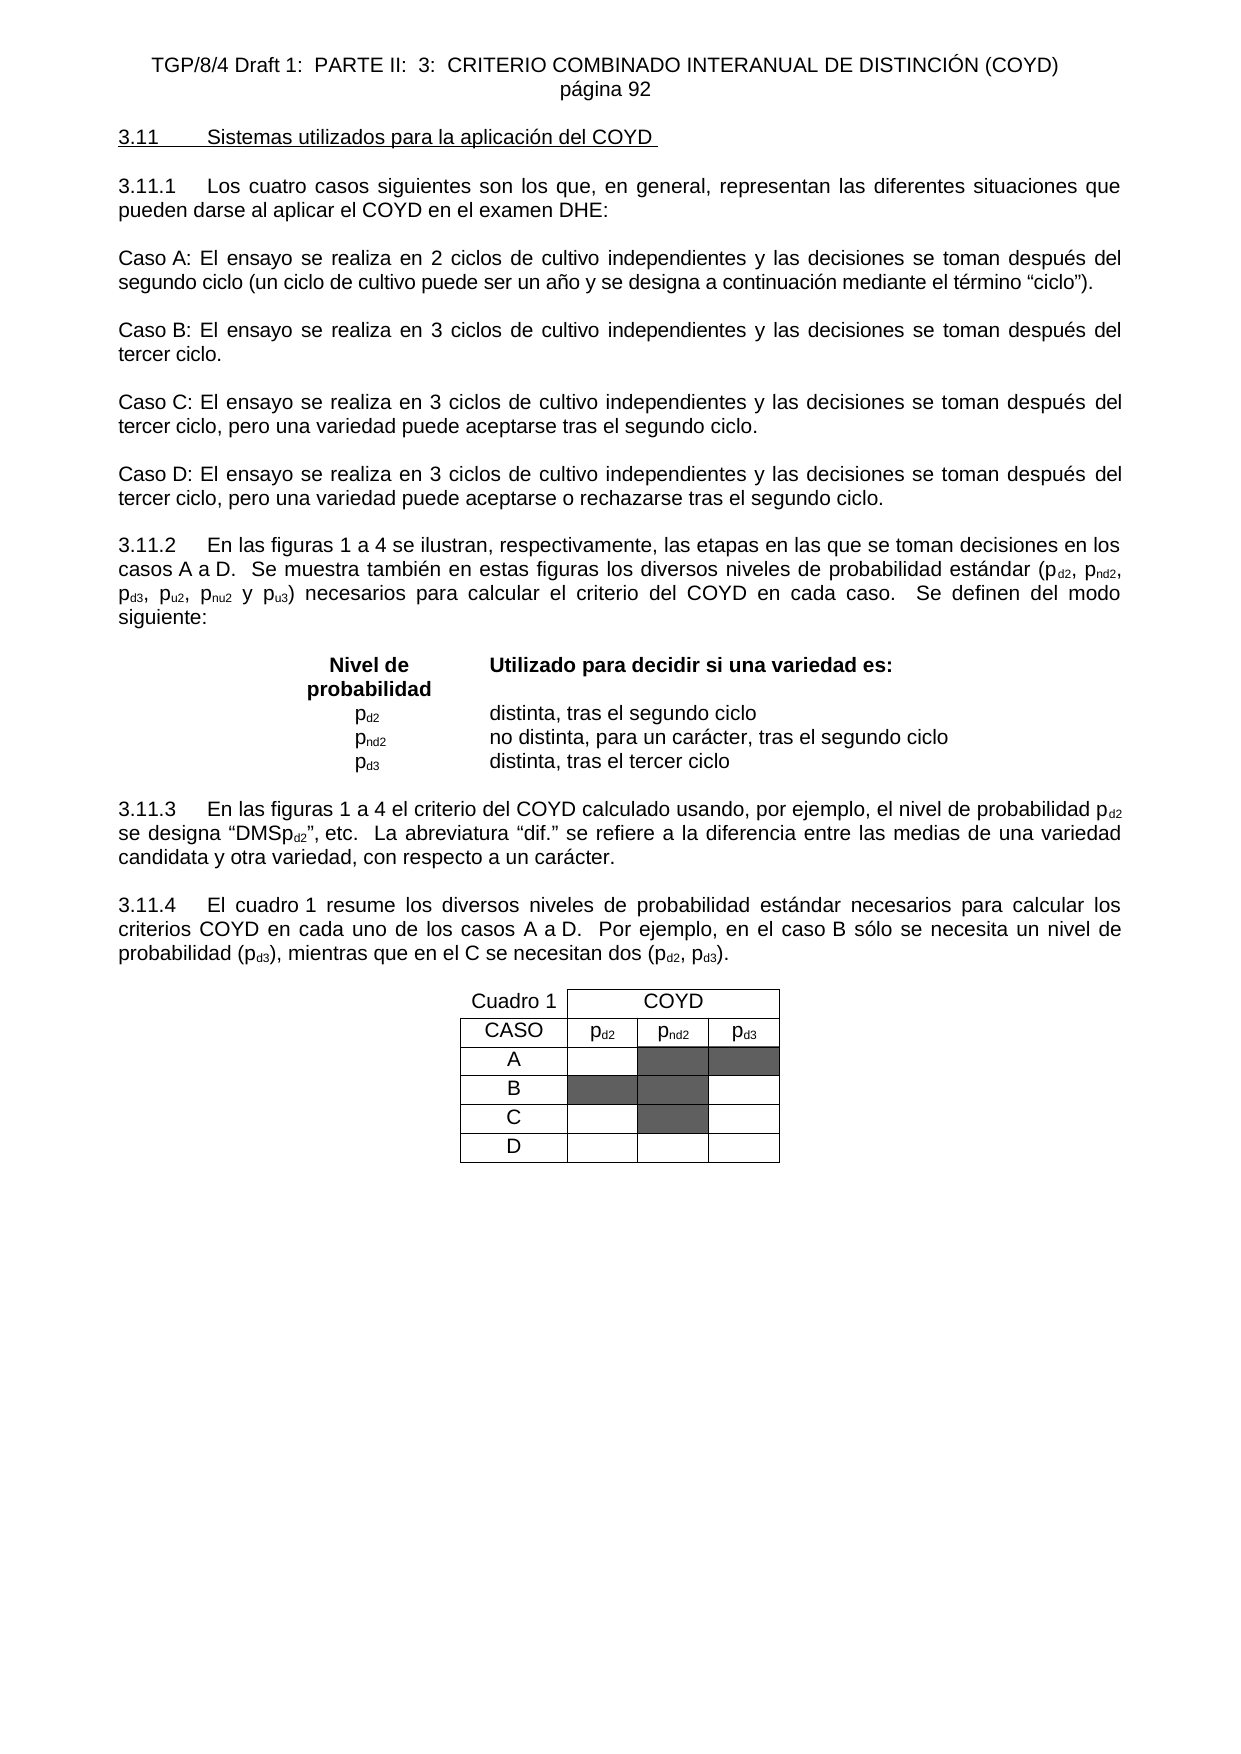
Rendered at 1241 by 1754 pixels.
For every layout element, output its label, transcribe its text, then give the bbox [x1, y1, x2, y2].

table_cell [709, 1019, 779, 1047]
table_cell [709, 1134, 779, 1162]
text 3.11.4 El cuadro 1 resume los diversos niveles de probabilidad estándar necesarios para calcular los criterios COYD en cada uno de los casos A a D. Por ejemplo, en el caso B sólo se necesita un nivel de probabilidad (pd3), mientras que en el C se necesitan dos (pd2, pd3). [118, 893, 1122, 964]
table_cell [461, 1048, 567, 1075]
text Caso B: El ensayo se realiza en 3 ciclos de cultivo independientes y las decisiones se toman después del tercer ciclo. [118, 318, 1122, 366]
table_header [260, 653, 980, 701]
text Caso D: El ensayo se realiza en 3 ciclos de cultivo independientes y las decisiones se toman después del tercer ciclo, pero una variedad puede aceptarse o rechazarse tras el segundo ciclo. [118, 461, 1122, 509]
text 3.11.2 En las figuras 1 a 4 se ilustran, respectivamente, las etapas en las que se toman decisiones en los casos A a D. Se muestra también en estas figuras los diversos niveles de probabilidad estándar (pd2, pnd2, pd3, pu2, pnu2 y pu3) necesarios para calcular el criterio del COYD en cada caso. Se definen del modo siguiente: [118, 533, 1122, 629]
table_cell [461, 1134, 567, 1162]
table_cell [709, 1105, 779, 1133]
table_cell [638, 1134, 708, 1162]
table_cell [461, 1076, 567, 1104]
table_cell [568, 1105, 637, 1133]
subtitle 3.11 Sistemas utilizados para la aplicación del COYD [118, 125, 1122, 149]
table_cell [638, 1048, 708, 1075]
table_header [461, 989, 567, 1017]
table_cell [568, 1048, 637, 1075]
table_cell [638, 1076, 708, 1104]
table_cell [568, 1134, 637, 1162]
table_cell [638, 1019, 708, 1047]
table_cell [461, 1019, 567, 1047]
text 3.11.1 Los cuatro casos siguientes son los que, en general, representan las diferentes situaciones que pueden darse al aplicar el COYD en el examen DHE: [118, 174, 1122, 222]
text Caso A: El ensayo se realiza en 2 ciclos de cultivo independientes y las decisiones se toman después del segundo ciclo (un ciclo de cultivo puede ser un año y se designa a continuación mediante el término “ciclo”). [118, 246, 1122, 294]
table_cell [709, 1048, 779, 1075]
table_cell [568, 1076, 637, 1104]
text 3.11.3 En las figuras 1 a 4 el criterio del COYD calculado usando, por ejemplo, el nivel de probabilidad pd2 se designa “DMSpd2”, etc. La abreviatura “dif.” se refiere a la diferencia entre las medias de una variedad candidata y otra variedad, con respecto a un carácter. [118, 797, 1122, 869]
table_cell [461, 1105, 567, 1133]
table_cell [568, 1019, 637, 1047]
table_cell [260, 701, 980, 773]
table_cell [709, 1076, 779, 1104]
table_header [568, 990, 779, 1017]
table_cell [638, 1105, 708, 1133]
text Caso C: El ensayo se realiza en 3 ciclos de cultivo independientes y las decisiones se toman después del tercer ciclo, pero una variedad puede aceptarse tras el segundo ciclo. [118, 389, 1122, 437]
